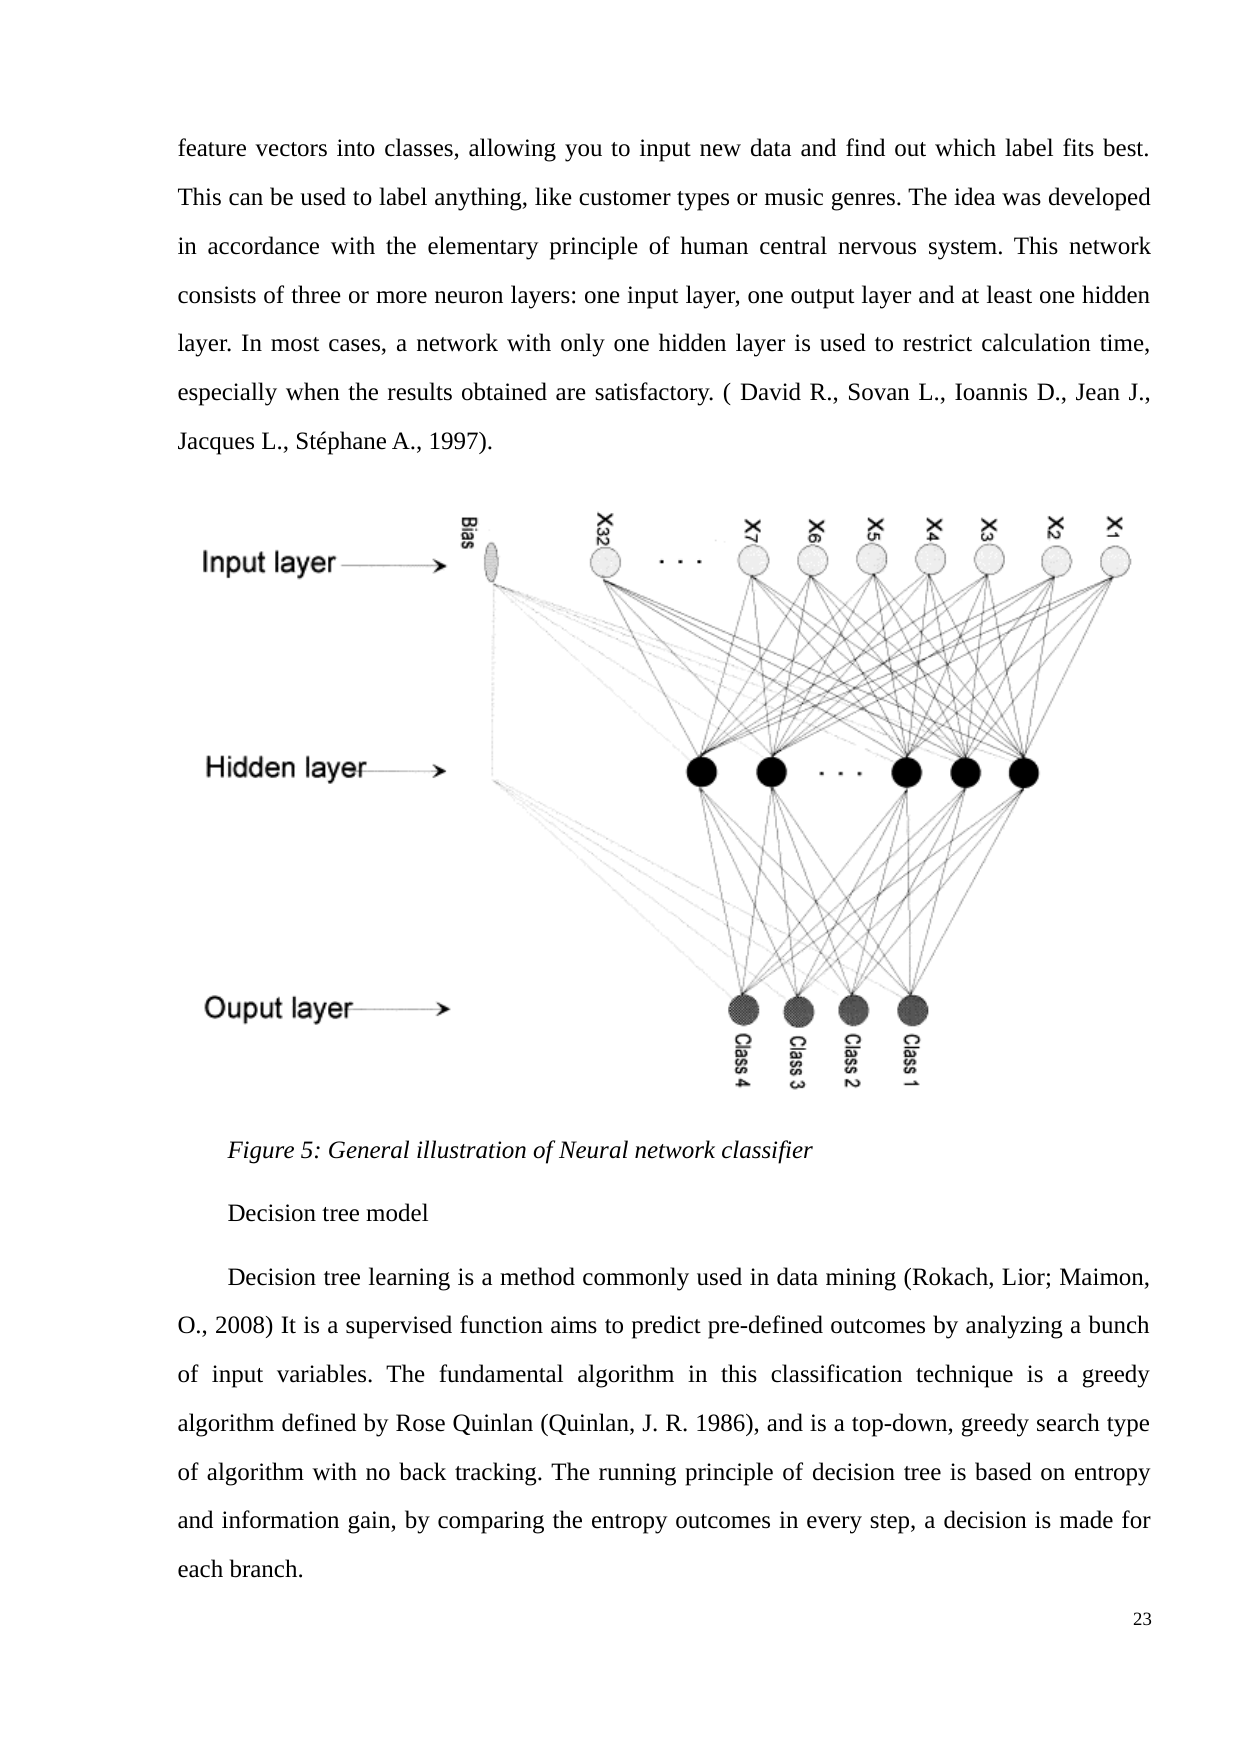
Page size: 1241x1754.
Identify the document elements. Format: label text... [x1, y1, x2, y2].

text Decision tree model [177, 1197, 1152, 1229]
picture [177, 487, 1152, 1097]
text Decision tree learning is a method commonly used in data mining (Rokach, Lior; Maimon, O., 2008) It is a supervised function aims to predict pre-defined outcomes by analyzing a bunch of input variables. The fundamental algorithm in this classification technique is a greedy algorithm defined by Rose Quinlan (Quinlan, J. R. 1986), and is a top-down, greedy search type of algorithm with no back tracking. The running principle of decision tree is based on entropy and information gain, by comparing the entropy outcomes in every step, a decision is made for each branch. [177, 1260, 1152, 1585]
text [177, 132, 1152, 457]
text Figure 5: General illustration of Neural network classifier [177, 1133, 1152, 1166]
